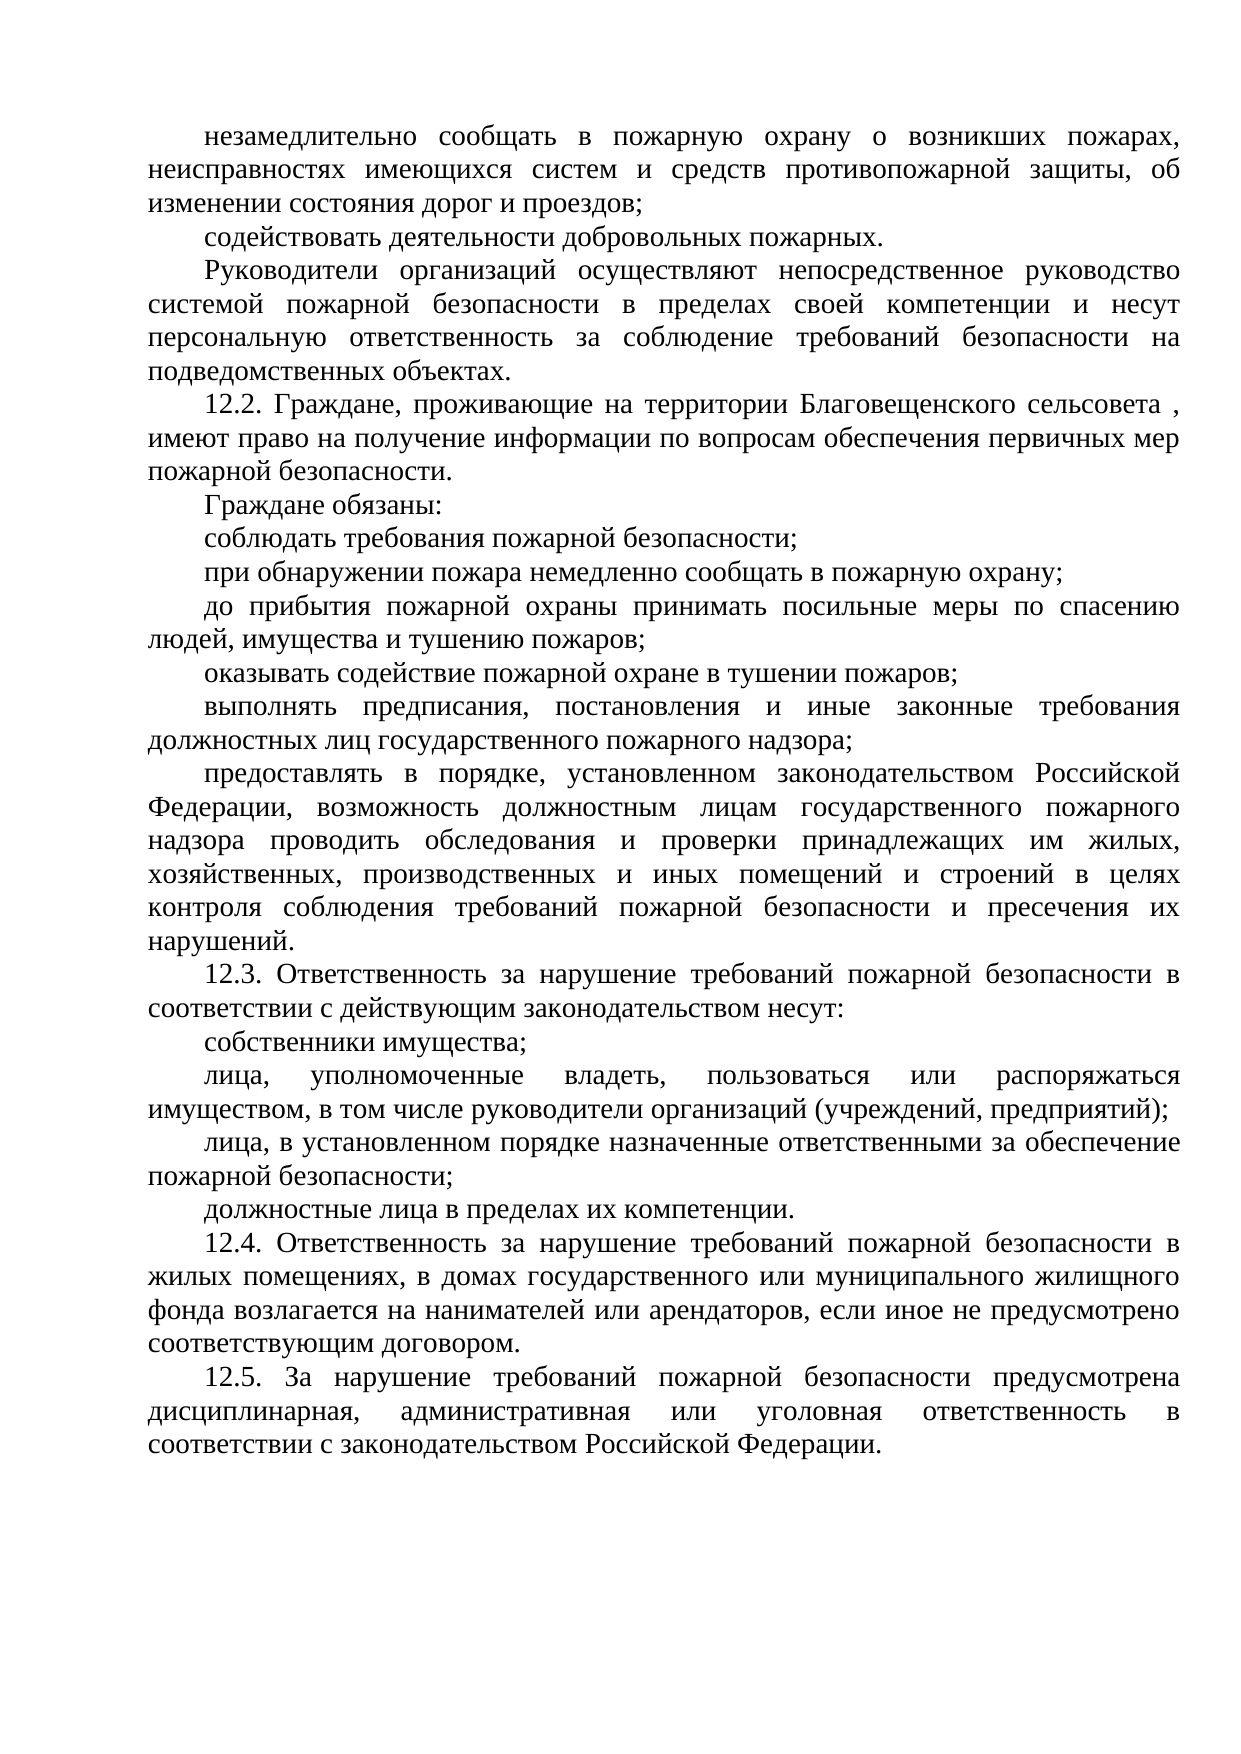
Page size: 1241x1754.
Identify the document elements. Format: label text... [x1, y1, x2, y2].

text выполнять предписания, постановления и иные законные требования должностных лиц государственного пожарного надзора; [148, 688, 1181, 755]
text собственники имущества; [148, 1024, 1181, 1057]
text лица, в установленном порядке назначенные ответственными за обеспечение пожарной безопасности; [148, 1124, 1181, 1191]
text незамедлительно сообщать в пожарную охрану о возникших пожарах, неисправностях имеющихся систем и средств противопожарной защиты, об изменении состояния дорог и проездов; [148, 118, 1181, 219]
text 12.5. За нарушение требований пожарной безопасности предусмотрена дисциплинарная, административная или уголовная ответственность в соответствии с законодательством Российской Федерации. [148, 1359, 1181, 1460]
text должностные лица в пределах их компетенции. [148, 1191, 1181, 1225]
text 12.4. Ответственность за нарушение требований пожарной безопасности в жилых помещениях, в домах государственного или муниципального жилищного фонда возлагается на нанимателей или арендаторов, если иное не предусмотрено соответствующим договором. [148, 1225, 1181, 1359]
text соблюдать требования пожарной безопасности; [148, 521, 1181, 554]
text Граждане обязаны: [148, 487, 1181, 521]
text оказывать содействие пожарной охране в тушении пожаров; [148, 655, 1181, 688]
text до прибытия пожарной охраны принимать посильные меры по спасению людей, имущества и тушению пожаров; [148, 588, 1181, 655]
text содействовать деятельности добровольных пожарных. [148, 219, 1181, 252]
text предоставлять в порядке, установленном законодательством Российской Федерации, возможность должностным лицам государственного пожарного надзора проводить обследования и проверки принадлежащих им жилых, хозяйственных, производственных и иных помещений и строений в целях контроля соблюдения требований пожарной безопасности и пресечения их нарушений. [148, 755, 1181, 957]
text Руководители организаций осуществляют непосредственное руководство системой пожарной безопасности в пределах своей компетенции и несут персональную ответственность за соблюдение требований безопасности на подведомственных объектах. [148, 252, 1181, 386]
text 12.3. Ответственность за нарушение требований пожарной безопасности в соответствии с действующим законодательством несут: [148, 957, 1181, 1024]
text 12.2. Граждане, проживающие на территории Благовещенского сельсовета , имеют право на получение информации по вопросам обеспечения первичных мер пожарной безопасности. [148, 386, 1181, 487]
text при обнаружении пожара немедленно сообщать в пожарную охрану; [148, 554, 1181, 588]
text лица, уполномоченные владеть, пользоваться или распоряжаться имуществом, в том числе руководители организаций (учреждений, предприятий); [148, 1057, 1181, 1124]
